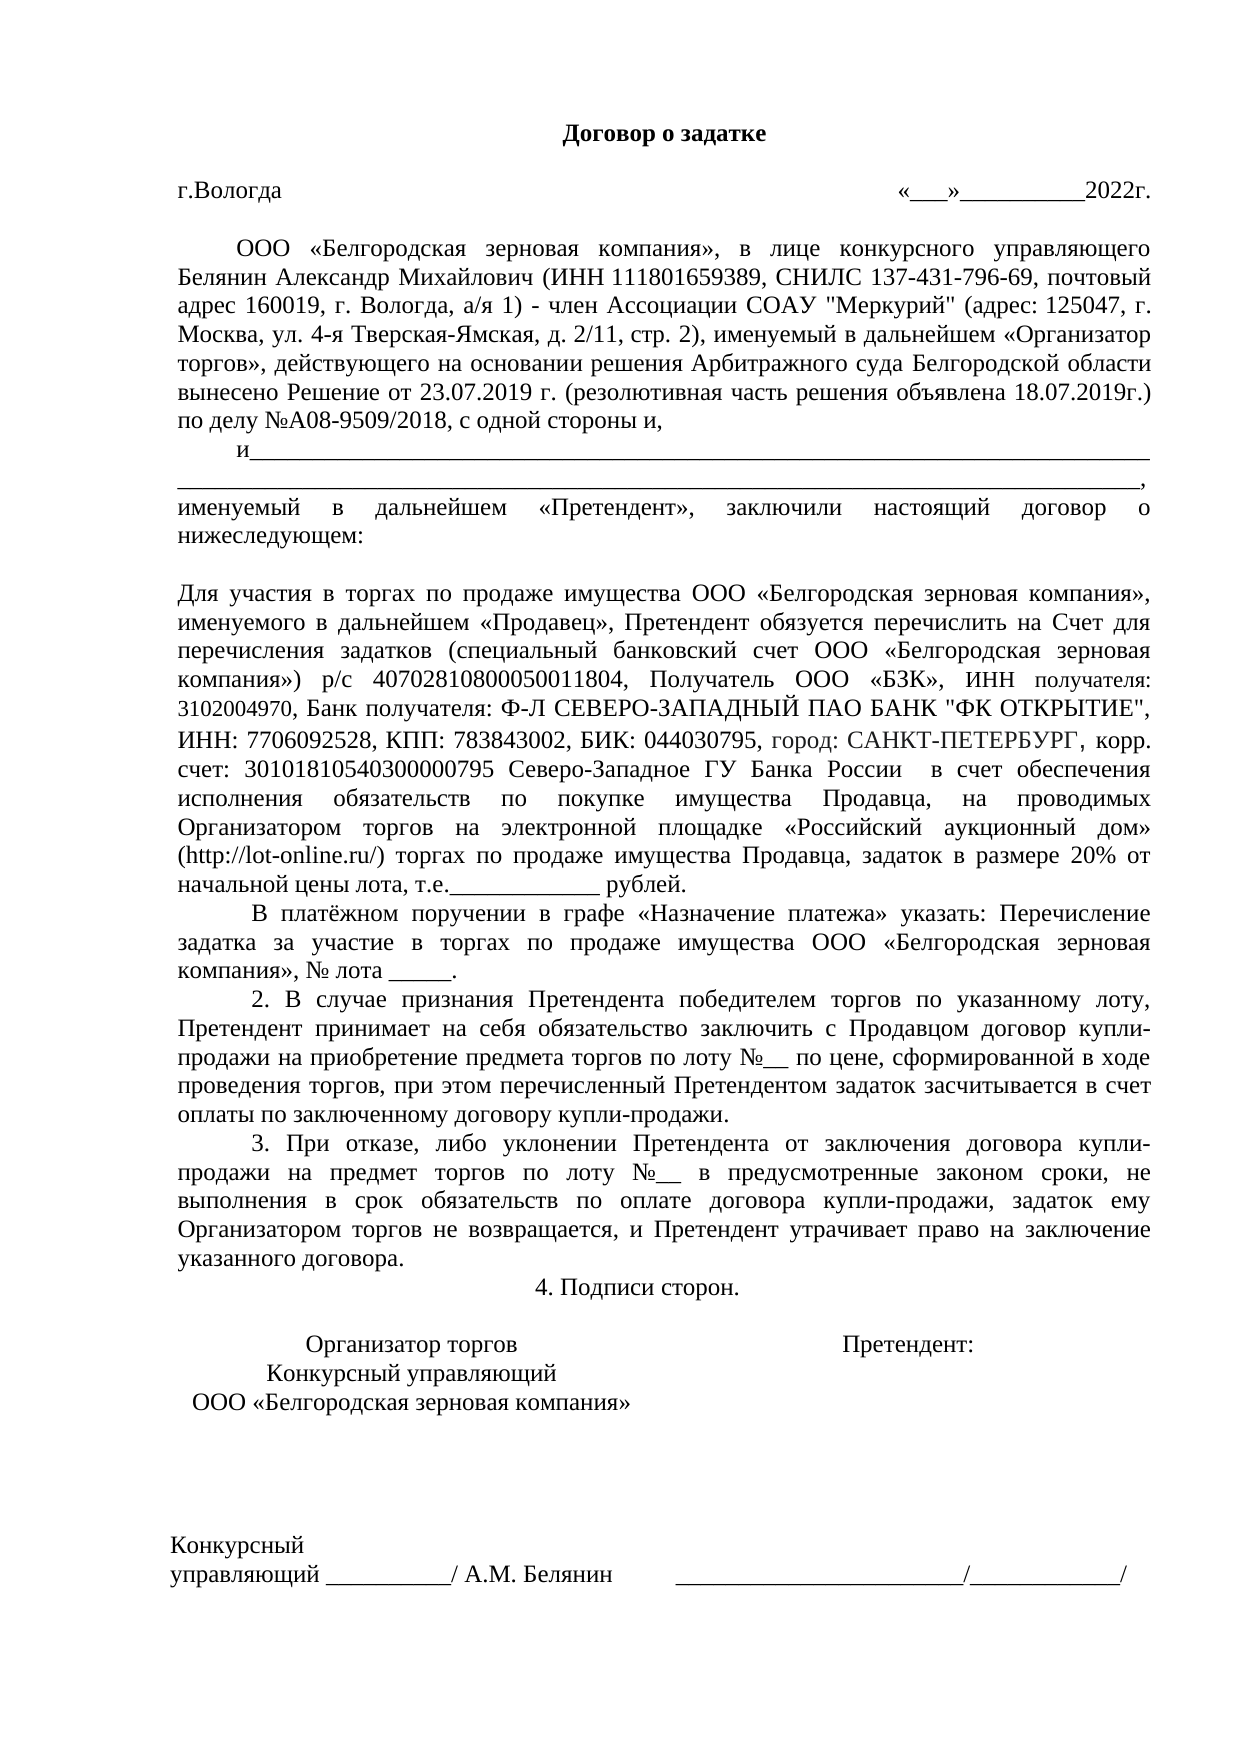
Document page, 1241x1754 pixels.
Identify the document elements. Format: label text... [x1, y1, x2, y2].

text и_____________________________________________________________________________________________________________________________________________________, именуемый в дальнейшем «Претендент», заключили настоящий договор о нижеследующем: [177, 434, 1152, 549]
text ООО «Белгородская зерновая компания», в лице конкурсного управляющего Белянин Александр Михайлович (ИНН 111801659389, СНИЛС 137-431-796-69, почтовый адрес 160019, г. Вологда, а/я 1) - член Ассоциации СОАУ "Меркурий" (адрес: 125047, г. Москва, ул. 4-я Тверская-Ямская, д. 2/11, стр. 2), именуемый в дальнейшем «Организатор торгов», действующего на основании решения Арбитражного суда Белгородской области вынесено Решение от 23.07.2019 г. (резолютивная часть решения объявлена 18.07.2019г.) по делу №А08-9509/2018, с одной стороны и, [177, 233, 1152, 434]
text г.Вологда «___»__________2022г. [177, 176, 1152, 204]
text Для участия в торгах по продаже имущества ООО «Белгородская зерновая компания», именуемого в дальнейшем «Продавец», Претендент обязуется перечислить на Счет для перечисления задатков (специальный банковский счет ООО «Белгородская зерновая компания») р/с 40702810800050011804, Получатель ООО «БЗК», ИНН получателя: 3102004970, Банк получателя: Ф-Л СЕВЕРО-ЗАПАДНЫЙ ПАО БАНК "ФК ОТКРЫТИЕ", ИНН: 7706092528, КПП: 783843002, БИК: 044030795, город: САНКТ-ПЕТЕРБУРГ, корр. счет: 30101810540300000795 Северо-Западное ГУ Банка России в счет обеспечения исполнения обязательств по покупке имущества Продавца, на проводимых Организатором торгов на электронной площадке «Российский аукционный дом» (http://lot-online.ru/) торгах по продаже имущества Продавца, задаток в размере 20% от начальной цены лота, т.е.____________ рублей. [177, 578, 1152, 898]
text Договор о задатке [177, 118, 1152, 147]
table_header Претендент: _______________________/____________/ [664, 1329, 1152, 1588]
table_header Организатор торгов Конкурсный управляющий ООО «Белгородская зерновая компания» Конкурсный управляющий __________/ А.М. Белянин [159, 1329, 664, 1588]
text 4. Подписи сторон. [177, 1272, 1152, 1301]
text 3. При отказе, либо уклонении Претендента от заключения договора купли-продажи на предмет торгов по лоту №__ в предусмотренные законом сроки, не выполнения в срок обязательств по оплате договора купли-продажи, задаток ему Организатором торгов не возвращается, и Претендент утрачивает право на заключение указанного договора. [177, 1128, 1152, 1272]
text 2. В случае признания Претендента победителем торгов по указанному лоту, Претендент принимает на себя обязательство заключить с Продавцом договор купли-продажи на приобретение предмета торгов по лоту №__ по цене, сформированной в ходе проведения торгов, при этом перечисленный Претендентом задаток засчитывается в счет оплаты по заключенному договору купли-продажи. [177, 984, 1152, 1128]
text В платёжном поручении в графе «Назначение платежа» указать: Перечисление задатка за участие в торгах по продаже имущества ООО «Белгородская зерновая компания», № лота _____. [177, 898, 1152, 984]
